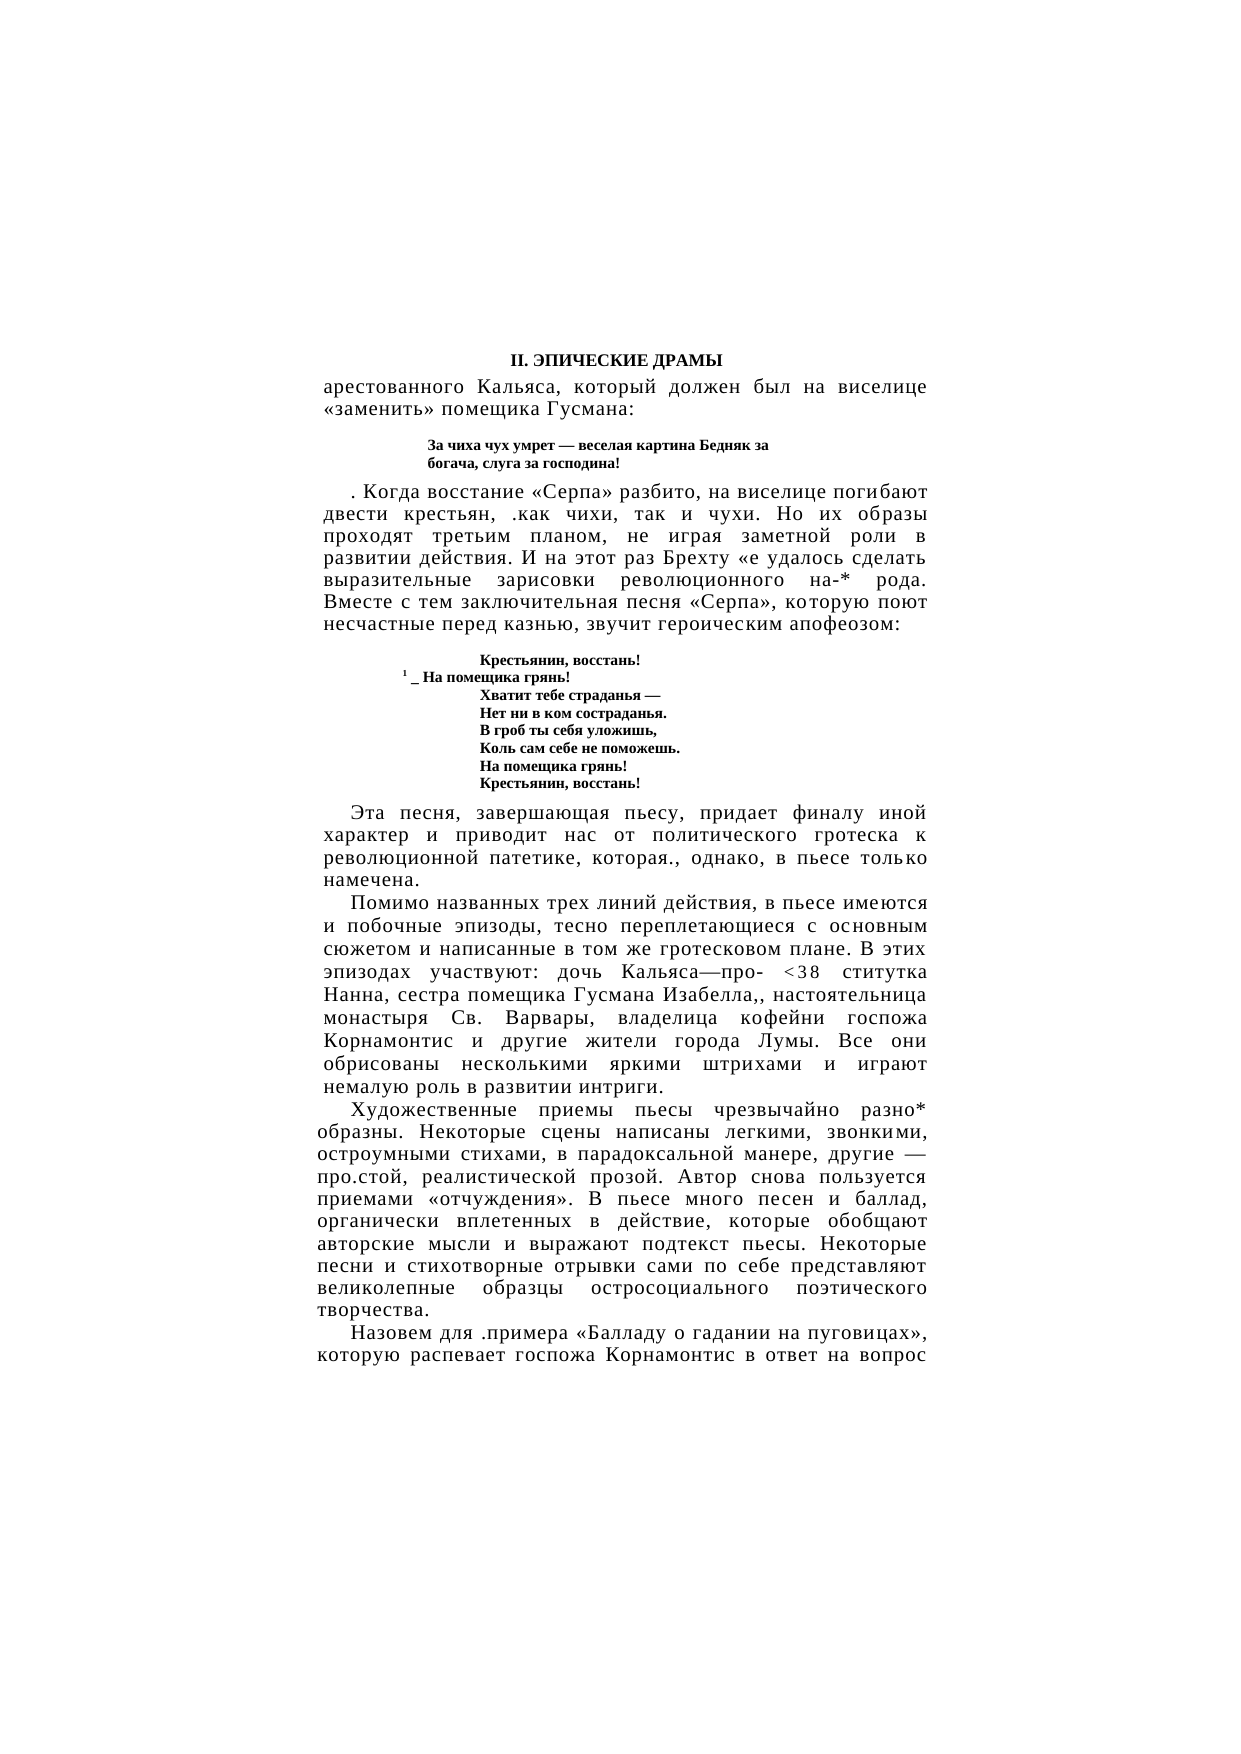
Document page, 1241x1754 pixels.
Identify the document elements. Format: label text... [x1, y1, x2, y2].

text Крестьянин, восстань! [479, 775, 931, 792]
text На помещика грянь! [479, 757, 931, 775]
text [323, 376, 927, 420]
text За чиха чух умрет — веселая картина Бедняк за богача, слуга за господина! [427, 436, 785, 472]
text Коль сам себе не поможешь. [479, 739, 931, 757]
text В гроб ты себя уложишь, [479, 722, 931, 739]
text Художественные приемы пьесы чрезвычайно разно* образны. Некоторые сцены написаны легкими, звонкими, остроумными стихами, в парадоксальной манере, другие — про.стой, реалистической прозой. Автор снова пользуется приемами «отчуждения». В пьесе много песен и баллад, органически вплетенных в действие, которые обобщают авторские мысли и выражают подтекст пьесы. Некоторые песни и стихотворные отрывки сами по себе представляют великолепные образцы остросоциального поэтического творчества. [317, 1098, 927, 1321]
text Помимо названных трех линий действия, в пьесе имеются и побочные эпизоды, тесно переплетающиеся с основным сюжетом и написанные в том же гротесковом плане. В этих эпизодах участвуют: дочь Кальяса—про- <38 ститутка Нанна, сестра помещика Гусмана Изабелла,, настоятельница монастыря Св. Варвары, владелица кофейни госпожа Корнамонтис и другие жители города Лумы. Все они обрисованы несколькими яркими штрихами и играют немалую роль в развитии интриги. [323, 891, 927, 1098]
text Хватит тебе страданья — [479, 686, 931, 704]
text 1 _ На помещика грянь! [402, 668, 931, 686]
text Эта песня, завершающая пьесу, придает финалу иной характер и приводит нас от политического гротеска к революционной патетике, которая., однако, в пьесе только намечена. [323, 801, 927, 891]
text Крестьянин, восстань! [479, 651, 931, 668]
text . Когда восстание «Серпа» разбито, на виселице погибают двести крестьян, .как чихи, так и чухи. Но их образы проходят третьим планом, не играя заметной роли в развитии действия. И на этот раз Брехту «е удалось сделать выразительные зарисовки революционного на-* рода. Вместе с тем заключительная песня «Серпа», которую поют несчастные перед казнью, звучит героическим апофеозом: [323, 481, 927, 635]
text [317, 1321, 927, 1366]
text Нет ни в ком состраданья. [479, 704, 931, 722]
